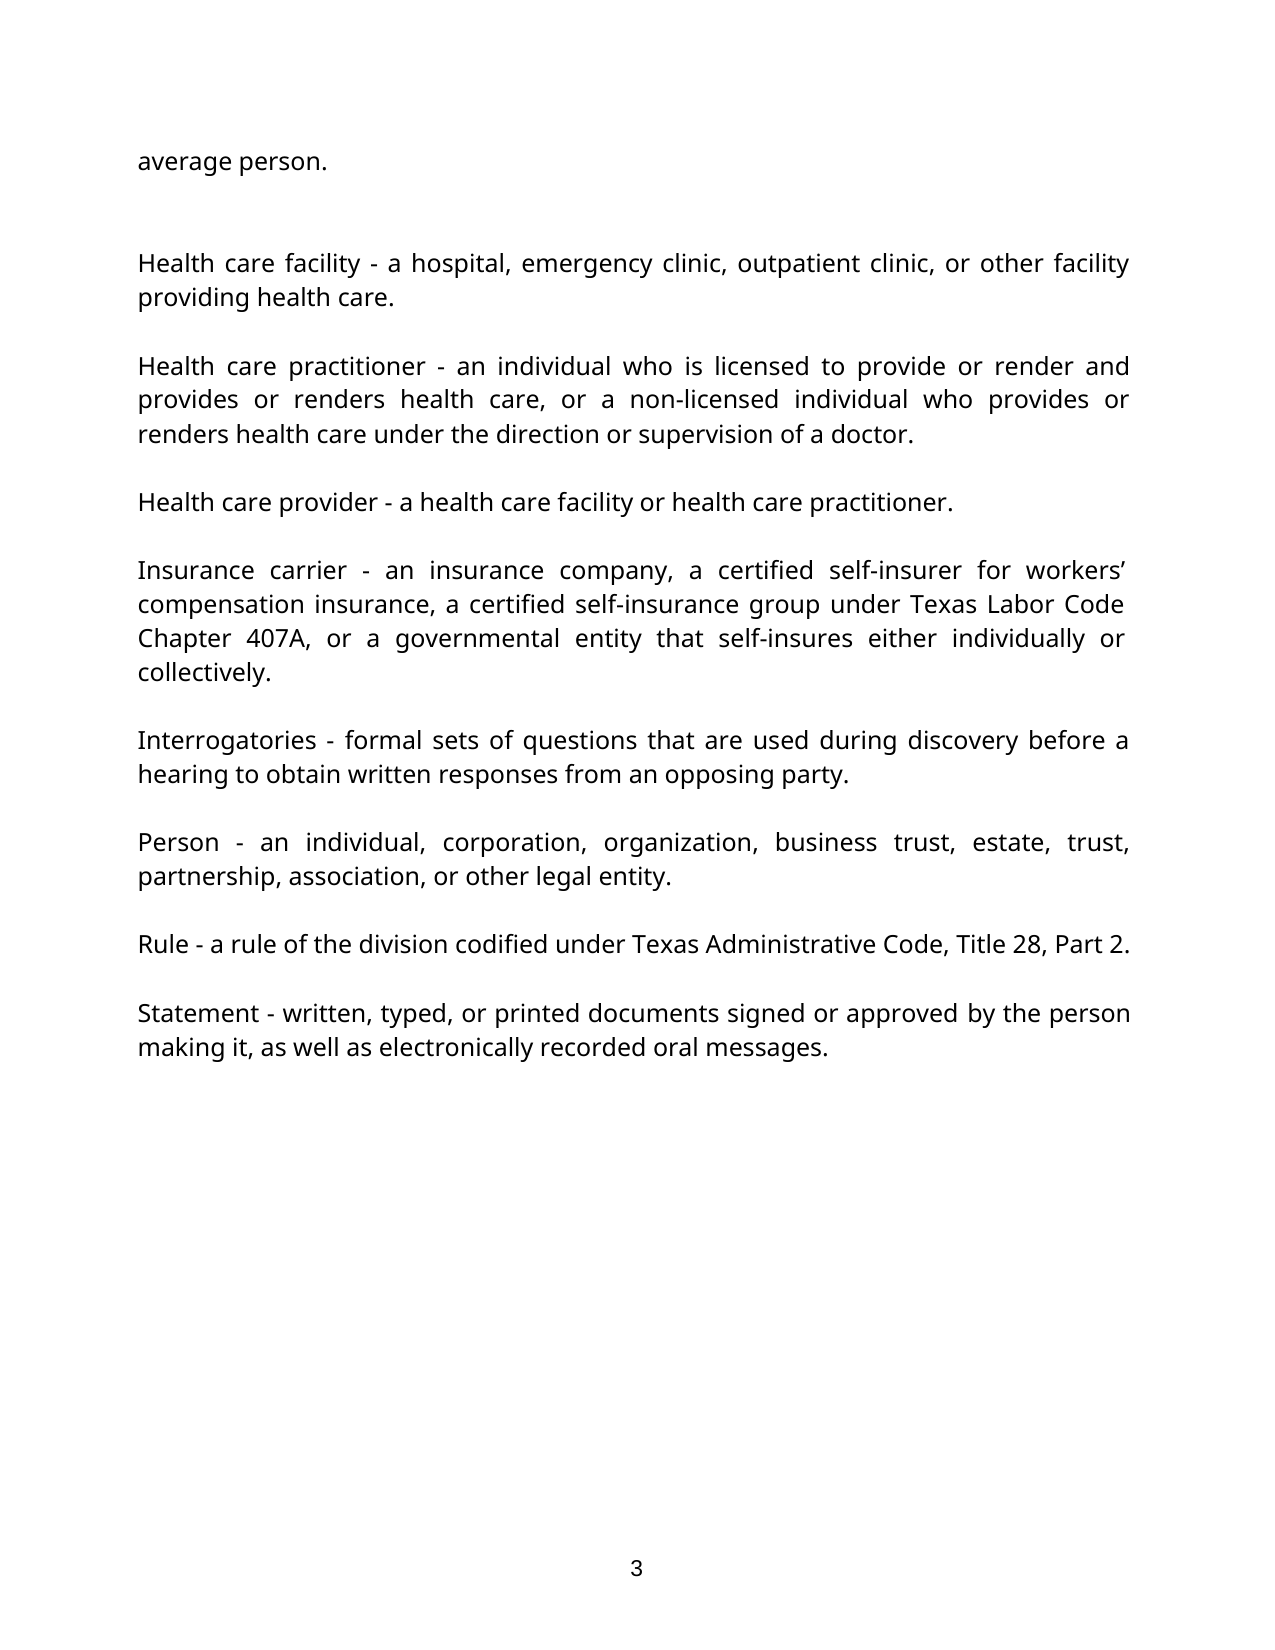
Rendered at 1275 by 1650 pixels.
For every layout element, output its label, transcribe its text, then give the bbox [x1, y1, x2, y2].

text Health care provider - a health care facility or health care practitioner. [137, 484, 1131, 518]
text Statement - written, typed, or printed documents signed or approved by the person making it, as well as electronically recorded oral messages. [137, 995, 1131, 1063]
text Interrogatories - formal sets of questions that are used during discovery before a hearing to obtain written responses from an opposing party. [137, 723, 1131, 791]
text Health care practitioner - an individual who is licensed to provide or render and provides or renders health care, or a non-licensed individual who provides or renders health care under the direction or supervision of a doctor. [137, 348, 1131, 450]
text Person - an individual, corporation, organization, business trust, estate, trust, partnership, association, or other legal entity. [137, 825, 1131, 893]
text Insurance carrier - an insurance company, a certified self-insurer for workers’ compensation insurance, a certified self-insurance group under Texas Labor Code Chapter 407A, or a governmental entity that self-insures either individually or collectively. [137, 552, 1126, 689]
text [137, 144, 1131, 178]
text Health care facility - a hospital, emergency clinic, outpatient clinic, or other facility providing health care. [137, 246, 1131, 314]
text Rule - a rule of the division codified under Texas Administrative Code, Title 28, Part 2. [137, 927, 1131, 961]
